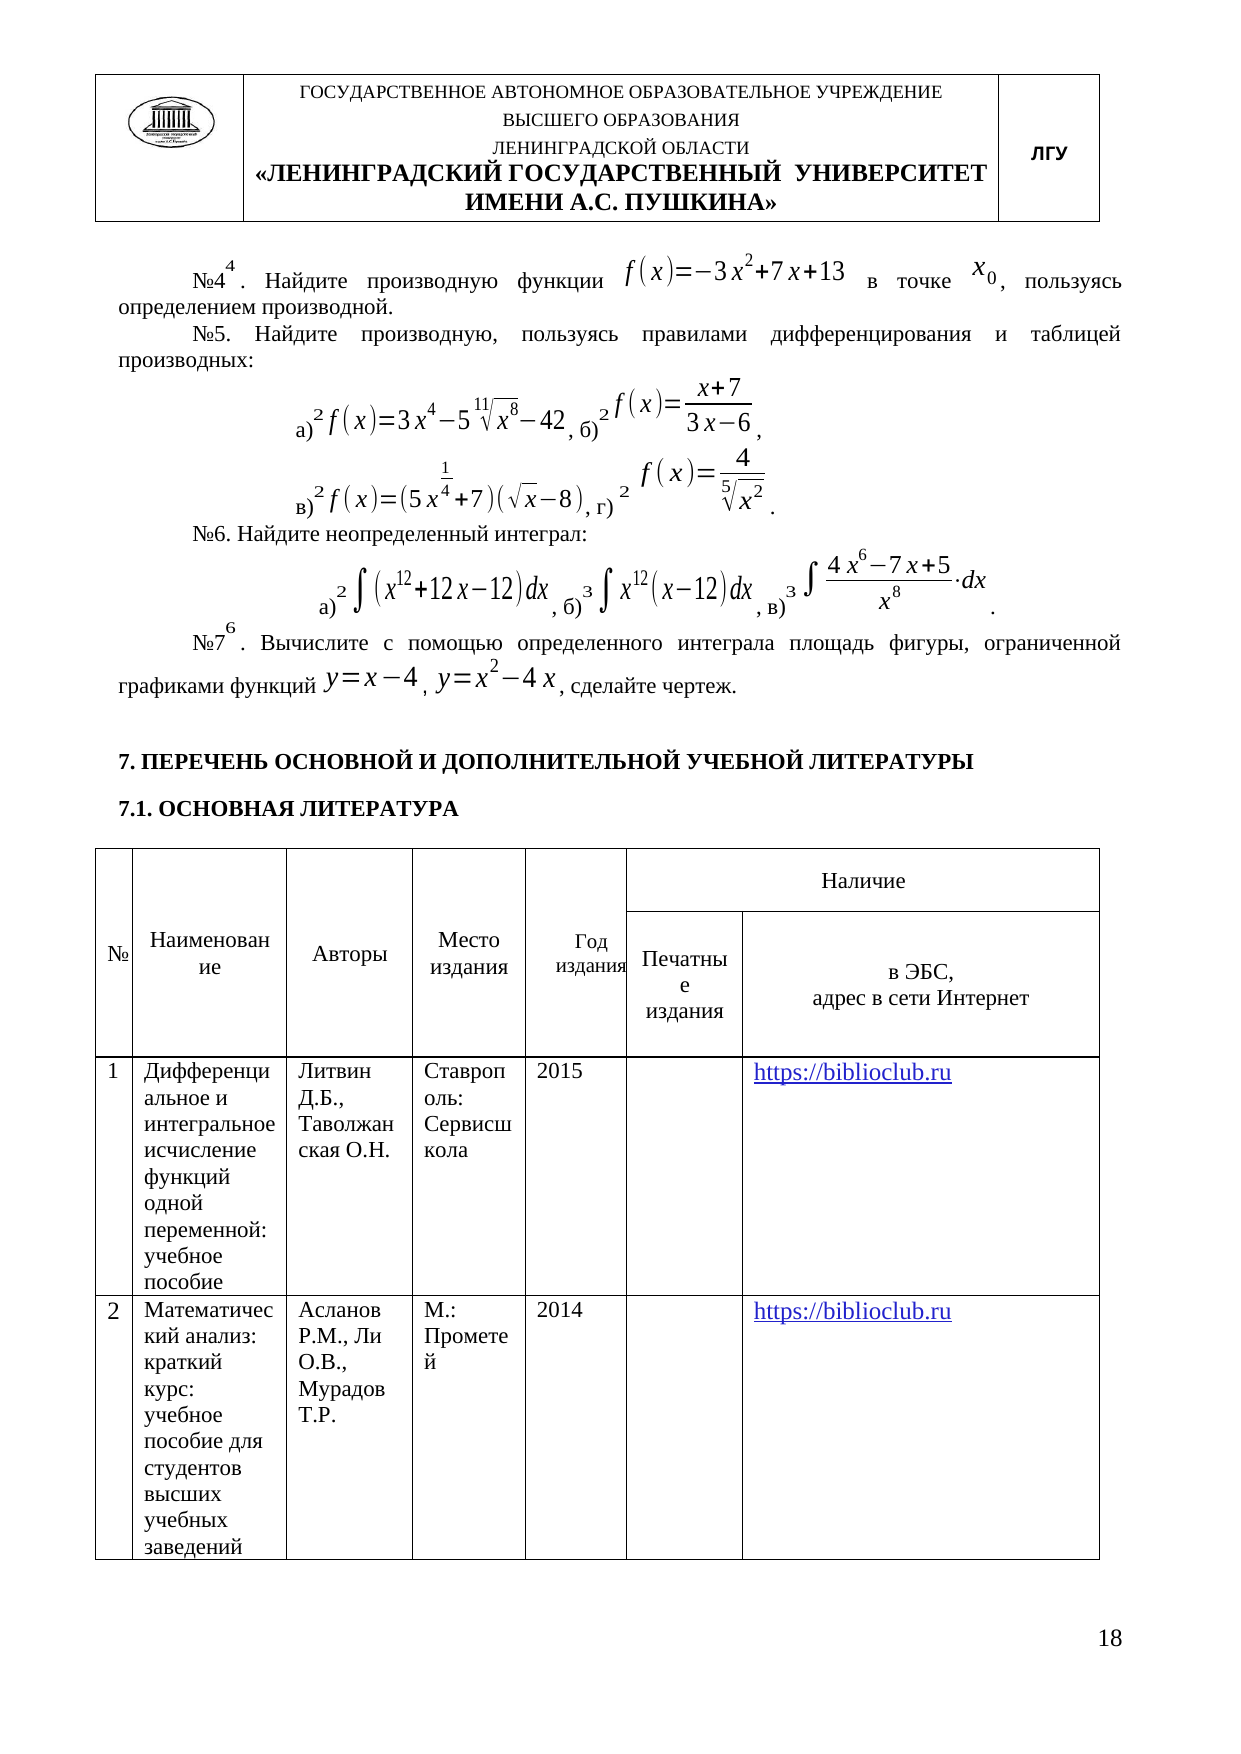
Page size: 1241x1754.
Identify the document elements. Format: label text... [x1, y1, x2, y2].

table_header Наличие [627, 849, 1099, 911]
table_cell Литвин Д.Б., Таволжанская О.Н. [287, 1058, 412, 1295]
table_cell Печатные издания [627, 912, 742, 1056]
table_cell 2 [96, 1296, 132, 1559]
table_cell Математический анализ: краткий курс: учебное пособие для студентов высших учебных заведений [133, 1296, 286, 1559]
table_cell 2015 [526, 1058, 626, 1295]
text №5. Найдите производную, пользуясь правилами дифференцирования и таблицей производных: [118, 319, 1122, 372]
table_cell 2014 [526, 1296, 626, 1559]
table_header Наименование [133, 849, 286, 1056]
table_header № [96, 849, 132, 1056]
text №4. Найдите производную функции в точке , пользуясь определением производной. [118, 250, 1122, 319]
text в), г) . [118, 442, 1122, 520]
table_cell Дифференциальное и интегральное исчисление функций одной переменной: учебное пособие [133, 1058, 286, 1295]
table_cell М.: Прометей [413, 1296, 525, 1559]
table_header Авторы [287, 849, 412, 1056]
table_cell [627, 1058, 742, 1295]
subtitle 7.1. ОСНОВНАЯ ЛИТЕРАТУРА [118, 796, 1122, 822]
picture [107, 75, 243, 171]
table_cell в ЭБС, адрес в сети Интернет [743, 912, 1099, 1056]
table_cell Асланов Р.М., Ли О.В., Мурадов Т.Р. [287, 1296, 412, 1559]
table_cell 1 [96, 1058, 132, 1295]
table_cell https://biblioclub.ru [743, 1058, 1099, 1295]
table_header Год издания [526, 849, 626, 1056]
text №6. Найдите неопределенный интеграл: [118, 520, 1122, 546]
text №7. Вычислите с помощью определенного интеграла площадь фигуры, ограниченной графиками функций , , сделайте чертеж. [118, 620, 1122, 698]
text а), б), в). [118, 546, 1122, 620]
subtitle 7. ПЕРЕЧЕНЬ ОСНОВНОЙ И ДОПОЛНИТЕЛЬНОЙ УЧЕБНОЙ ЛИТЕРАТУРЫ [118, 748, 1122, 775]
table_cell Ставрополь: Сервисшкола [413, 1058, 525, 1295]
table_cell [627, 1296, 742, 1559]
table_cell https://biblioclub.ru [743, 1296, 1099, 1559]
text а), б), [118, 372, 1122, 442]
table_header Место издания [413, 849, 525, 1056]
